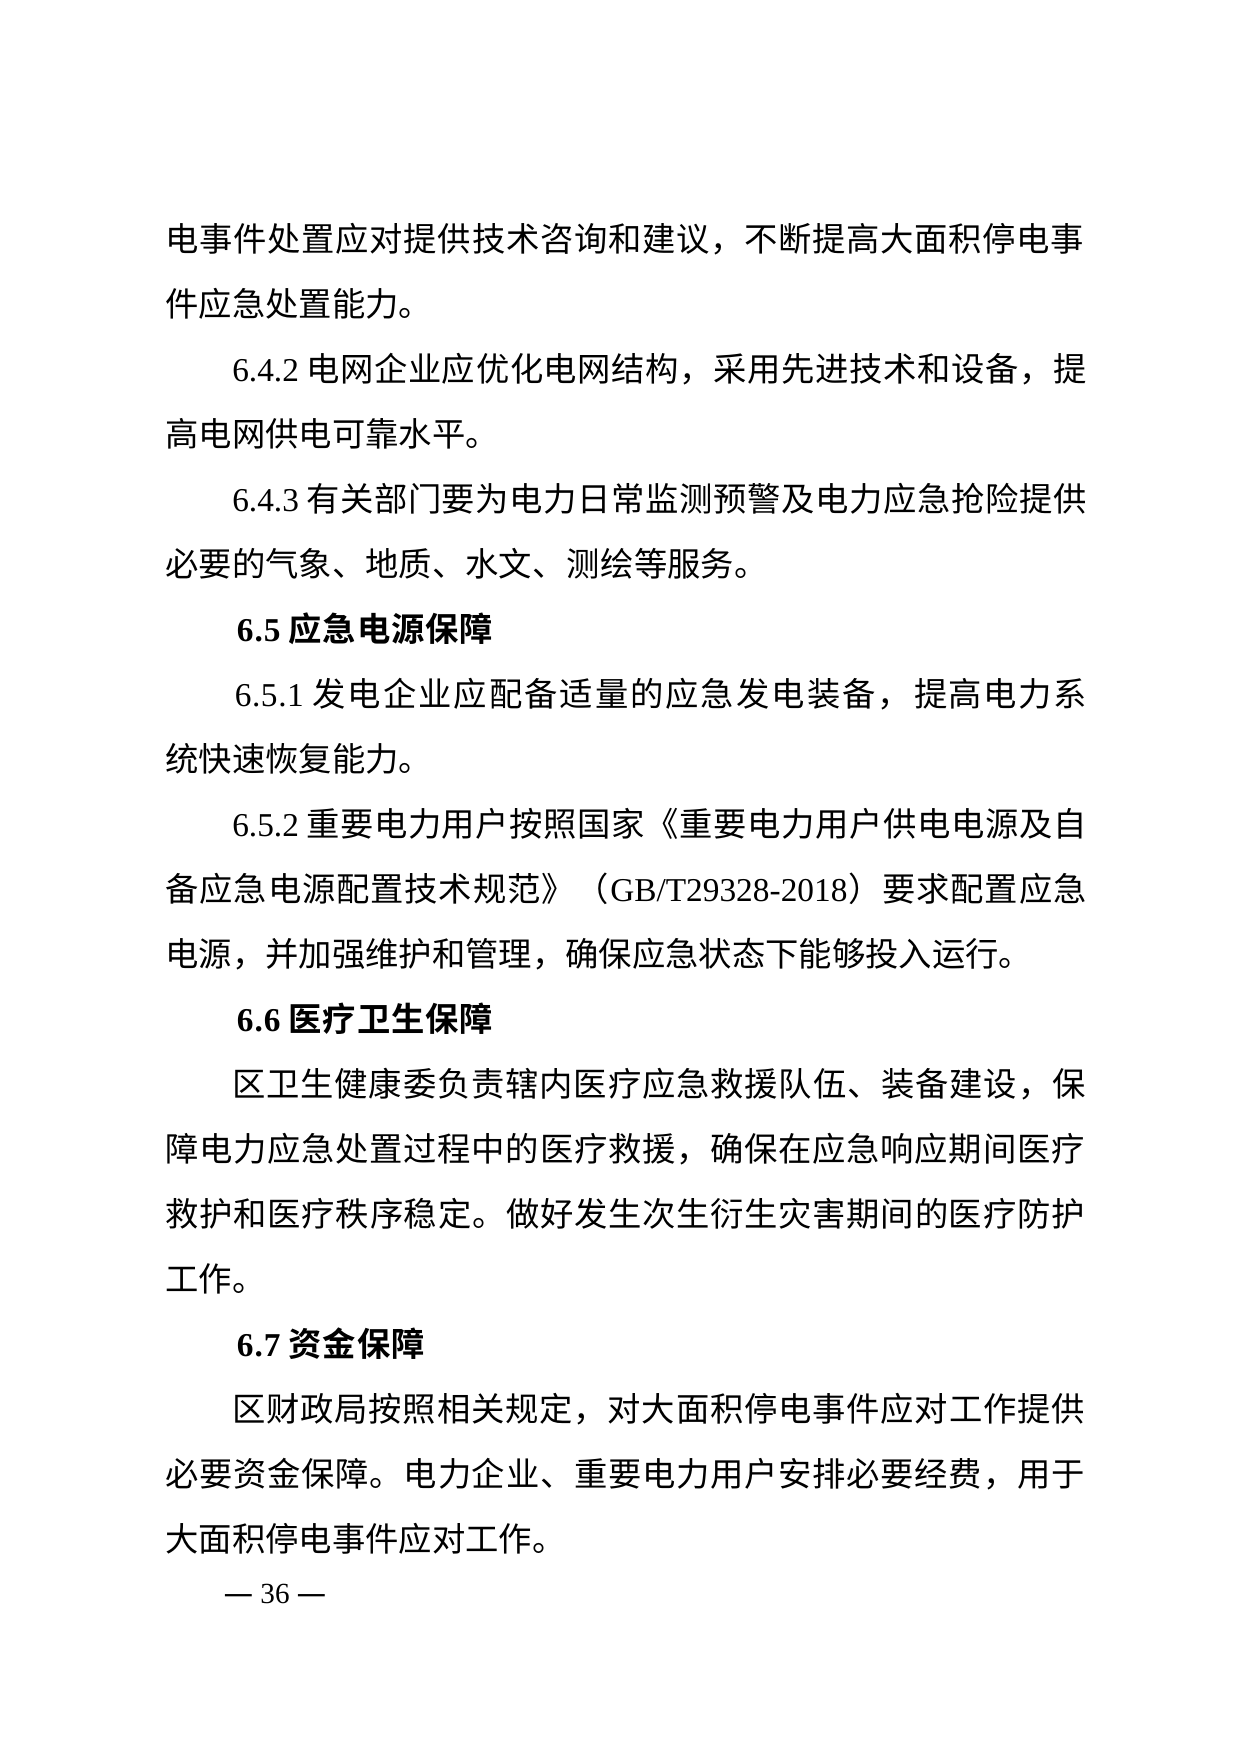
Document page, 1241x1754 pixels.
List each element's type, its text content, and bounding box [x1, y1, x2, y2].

subtitle 6.5应急电源保障 [165, 594, 1087, 659]
text 区卫生健康委负责辖内医疗应急救援队伍、装备建设，保障电力应急处置过程中的医疗救援，确保在应急响应期间医疗救护和医疗秩序稳定。做好发生次生衍生灾害期间的医疗防护工作。 [165, 1049, 1087, 1309]
text 6.4.2电网企业应优化电网结构，采用先进技术和设备，提高电网供电可靠水平。 [165, 334, 1087, 464]
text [165, 204, 1087, 334]
text 区财政局按照相关规定，对大面积停电事件应对工作提供必要资金保障。电力企业、重要电力用户安排必要经费，用于大面积停电事件应对工作。 [165, 1374, 1087, 1569]
text 6.5.1发电企业应配备适量的应急发电装备，提高电力系统快速恢复能力。 [165, 659, 1087, 789]
text 6.5.2重要电力用户按照国家《重要电力用户供电电源及自备应急电源配置技术规范》（GB/T29328-2018）要求配置应急电源，并加强维护和管理，确保应急状态下能够投入运行。 [165, 789, 1087, 984]
text 6.4.3有关部门要为电力日常监测预警及电力应急抢险提供必要的气象、地质、水文、测绘等服务。 [165, 464, 1087, 594]
subtitle 6.7资金保障 [165, 1309, 1087, 1374]
subtitle 6.6医疗卫生保障 [165, 984, 1087, 1049]
